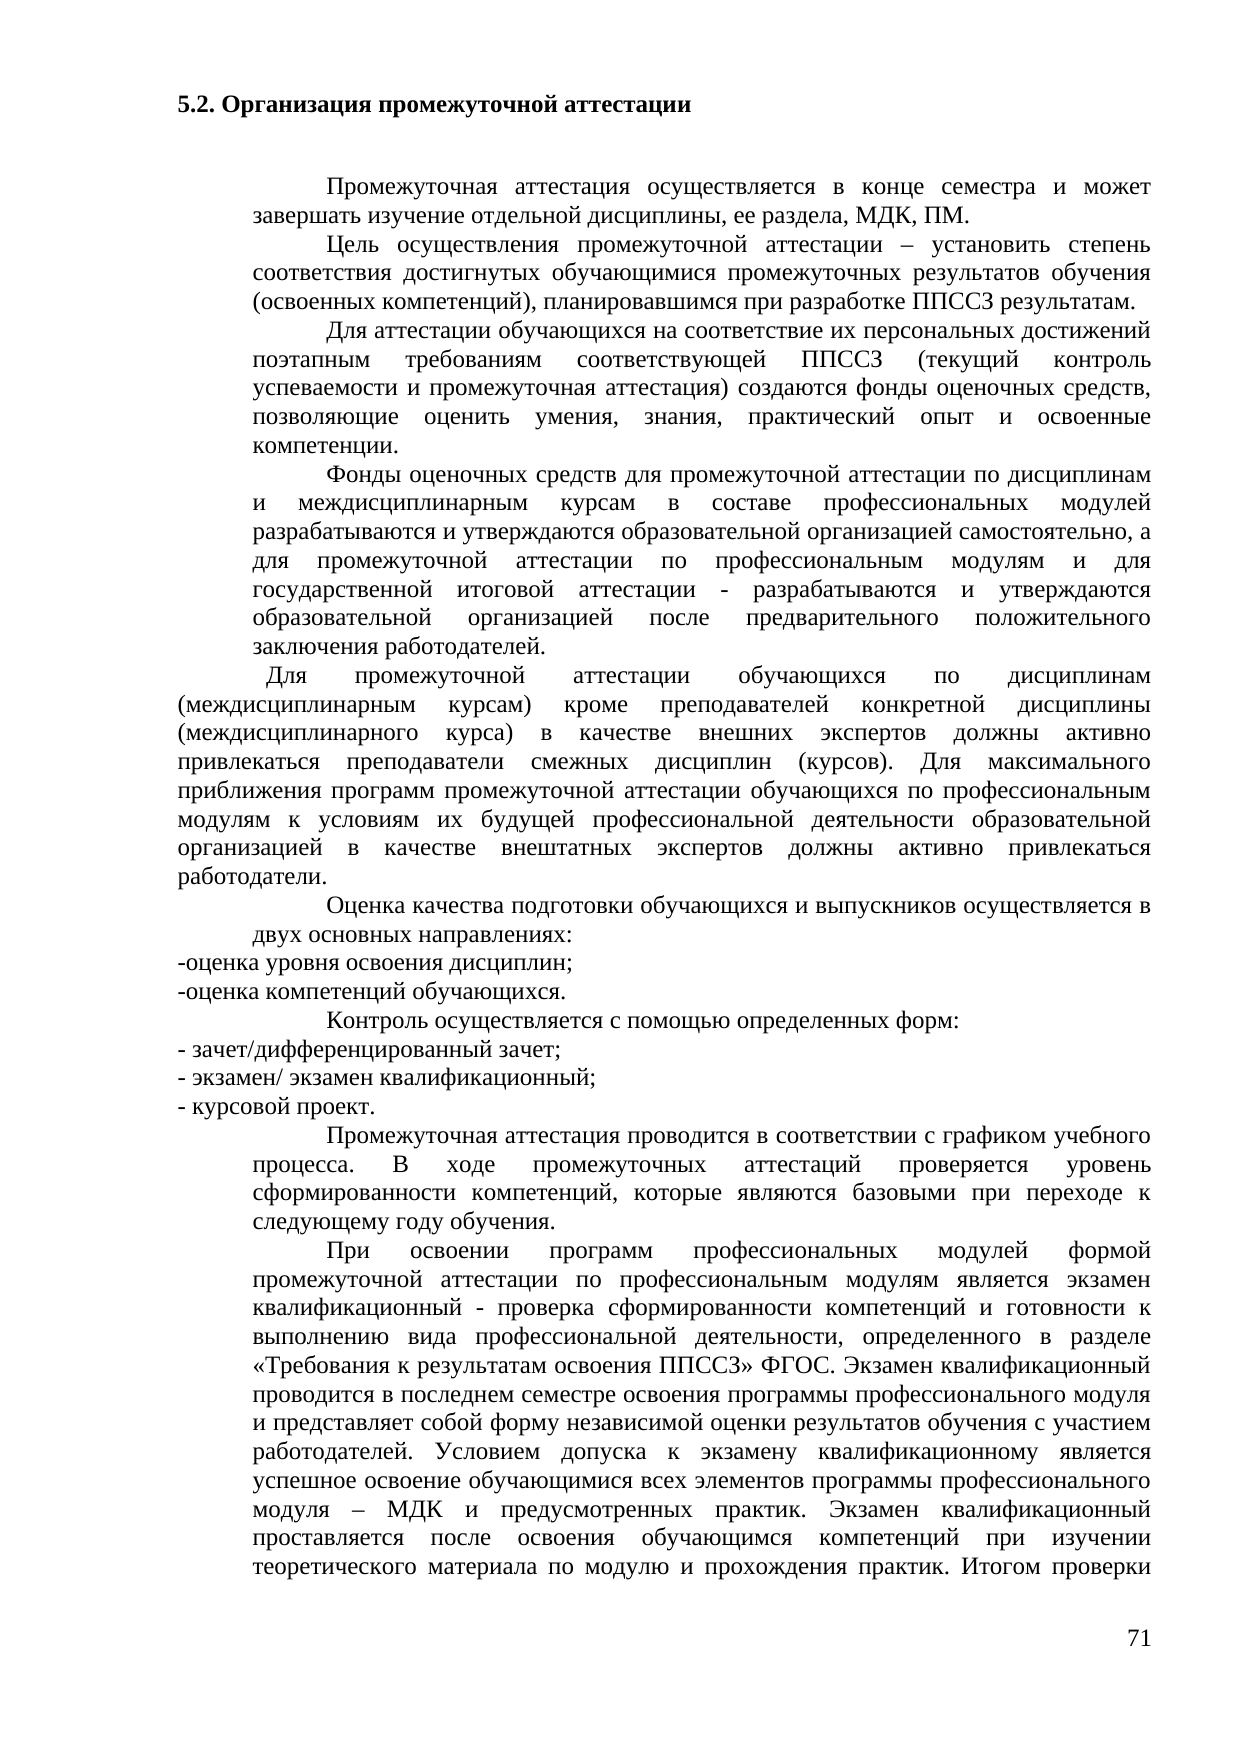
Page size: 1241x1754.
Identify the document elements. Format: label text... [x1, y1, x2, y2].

text -оценка уровня освоения дисциплин; [177, 947, 1152, 976]
text - зачет/дифференцированный зачет; [177, 1034, 1152, 1062]
text -оценка компетенций обучающихся. [177, 976, 1152, 1005]
text Контроль осуществляется с помощью определенных форм: [252, 1005, 1152, 1034]
text Промежуточная аттестация осуществляется в конце семестра и может завершать изучение отдельной дисциплины, ее раздела, МДК, ПМ. [252, 171, 1152, 229]
text Оценка качества подготовки обучающихся и выпускников осуществляется в двух основных направлениях: [252, 890, 1152, 947]
text Промежуточная аттестация проводится в соответствии с графиком учебного процесса. В ходе промежуточных аттестаций проверяется уровень сформированности компетенций, которые являются базовыми при переходе к следующему году обучения. [252, 1120, 1152, 1235]
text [252, 1235, 1152, 1580]
text 5.2. Организация промежуточной аттестации [177, 89, 1152, 117]
text Для промежуточной аттестации обучающихся по дисциплинам (междисциплинарным курсам) кроме преподавателей конкретной дисциплины (междисциплинарного курса) в качестве внешних экспертов должны активно привлекаться преподаватели смежных дисциплин (курсов). Для максимального приближения программ промежуточной аттестации обучающихся по профессиональным модулям к условиям их будущей профессиональной деятельности образовательной организацией в качестве внештатных экспертов должны активно привлекаться работодатели. [177, 660, 1152, 890]
text - экзамен/ экзамен квалификационный; [177, 1062, 1152, 1091]
text Для аттестации обучающихся на соответствие их персональных достижений поэтапным требованиям соответствующей ППССЗ (текущий контроль успеваемости и промежуточная аттестация) создаются фонды оценочных средств, позволяющие оценить умения, знания, практический опыт и освоенные компетенции. [252, 315, 1152, 459]
text Фонды оценочных средств для промежуточной аттестации по дисциплинам и междисциплинарным курсам в составе профессиональных модулей разрабатываются и утверждаются образовательной организацией самостоятельно, а для промежуточной аттестации по профессиональным модулям и для государственной итоговой аттестации - разрабатываются и утверждаются образовательной организацией после предварительного положительного заключения работодателей. [252, 459, 1152, 660]
text Цель осуществления промежуточной аттестации – установить степень соответствия достигнутых обучающимися промежуточных результатов обучения (освоенных компетенций), планировавшимся при разработке ППССЗ результатам. [252, 229, 1152, 315]
text - курсовой проект. [177, 1091, 1152, 1120]
